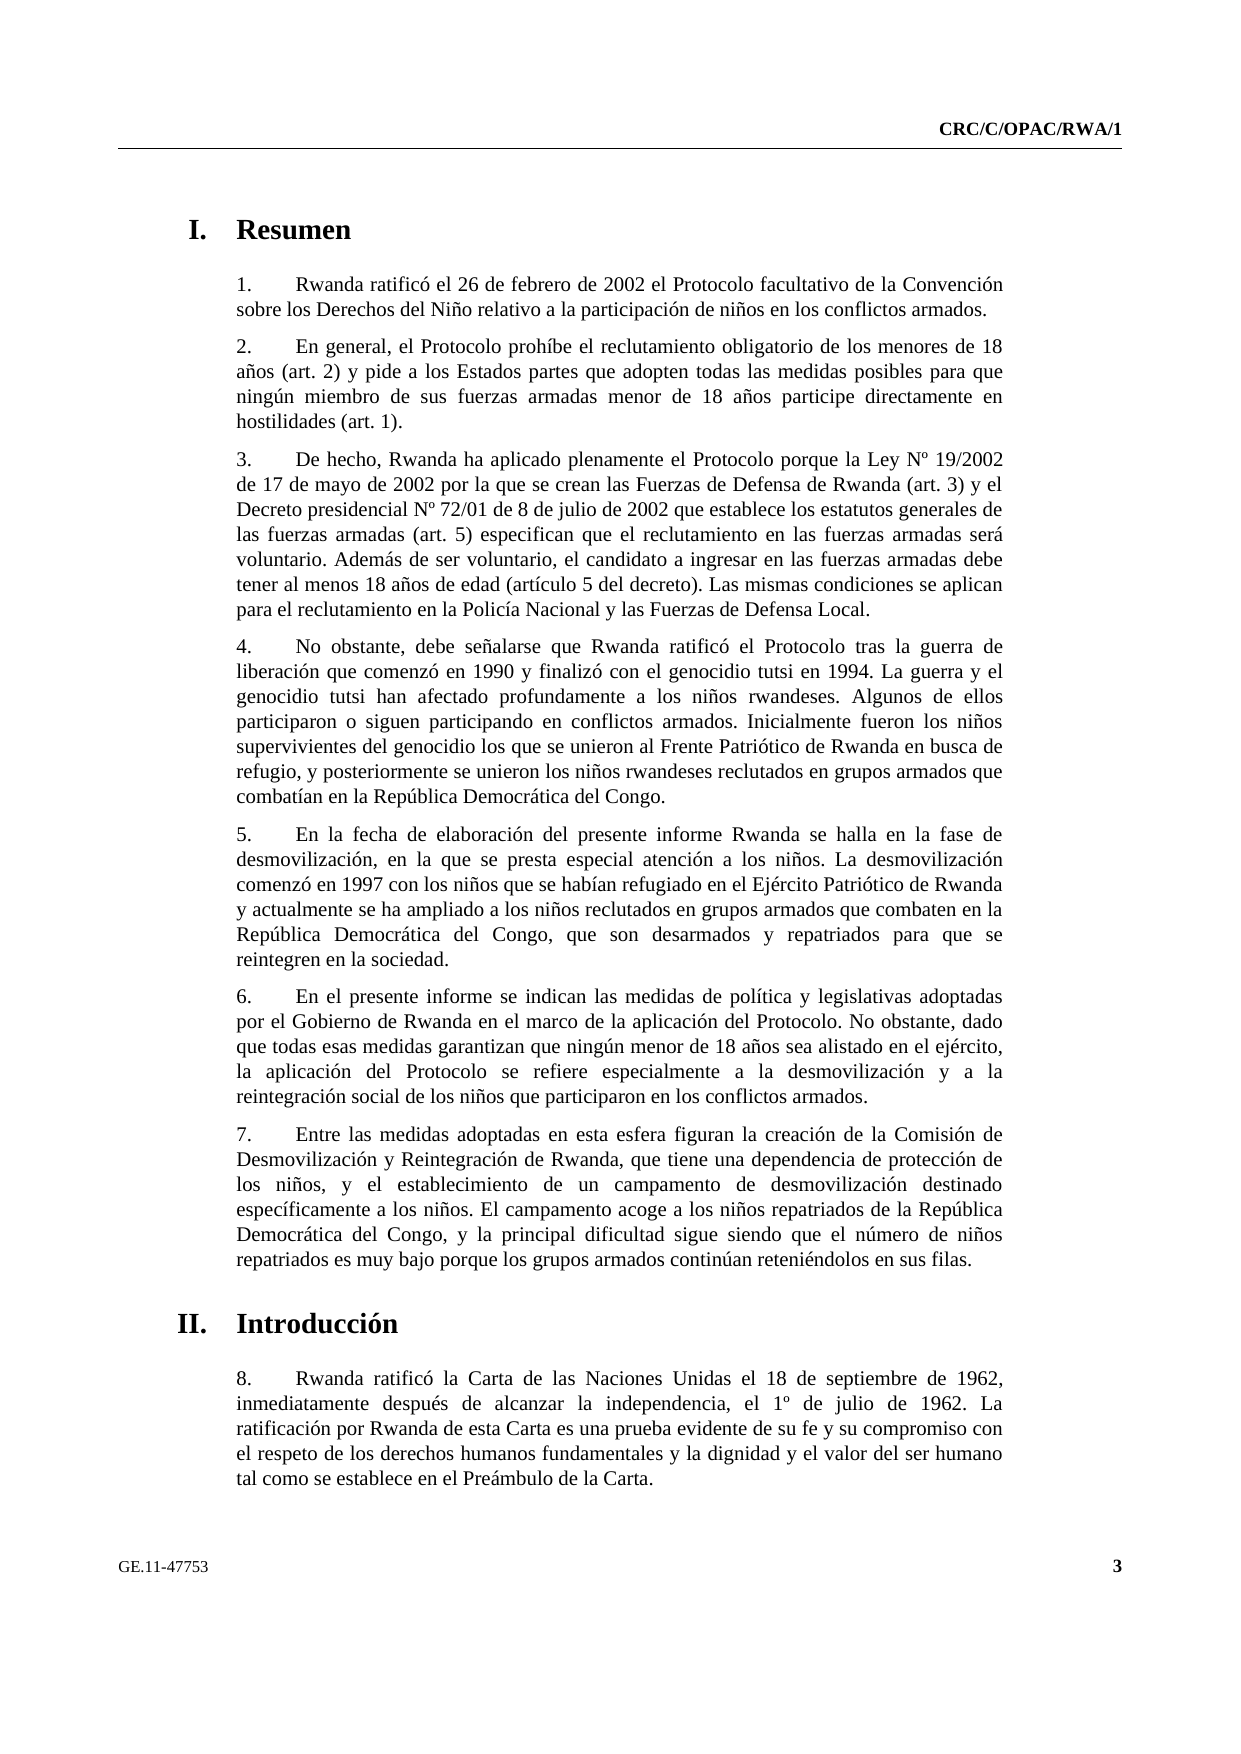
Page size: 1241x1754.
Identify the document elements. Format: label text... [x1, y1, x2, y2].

text I. Resumen [118, 215, 1004, 246]
text 1. Rwanda ratificó el 26 de febrero de 2002 el Protocolo facultativo de la Convención sobre los Derechos del Niño relativo a la participación de niños en los conflictos armados. [236, 271, 1004, 321]
text 7. Entre las medidas adoptadas en esta esfera figuran la creación de la Comisión de Desmovilización y Reintegración de Rwanda, que tiene una dependencia de protección de los niños, y el establecimiento de un campamento de desmovilización destinado específicamente a los niños. El campamento acoge a los niños repatriados de la República Democrática del Congo, y la principal dificultad sigue siendo que el número de niños repatriados es muy bajo porque los grupos armados continúan reteniéndolos en sus filas. [236, 1121, 1004, 1271]
text 3. De hecho, Rwanda ha aplicado plenamente el Protocolo porque la Ley Nº 19/2002 de 17 de mayo de 2002 por la que se crean las Fuerzas de Defensa de Rwanda (art. 3) y el Decreto presidencial Nº 72/01 de 8 de julio de 2002 que establece los estatutos generales de las fuerzas armadas (art. 5) especifican que el reclutamiento en las fuerzas armadas será voluntario. Además de ser voluntario, el candidato a ingresar en las fuerzas armadas debe tener al menos 18 años de edad (artículo 5 del decreto). Las mismas condiciones se aplican para el reclutamiento en la Policía Nacional y las Fuerzas de Defensa Local. [236, 446, 1004, 621]
text 2. En general, el Protocolo prohíbe el reclutamiento obligatorio de los menores de 18 años (art. 2) y pide a los Estados partes que adopten todas las medidas posibles para que ningún miembro de sus fuerzas armadas menor de 18 años participe directamente en hostilidades (art. 1). [236, 333, 1004, 433]
text II. Introducción [118, 1308, 1004, 1340]
text 8. Rwanda ratificó la Carta de las Naciones Unidas el 18 de septiembre de 1962, inmediatamente después de alcanzar la independencia, el 1º de julio de 1962. La ratificación por Rwanda de esta Carta es una prueba evidente de su fe y su compromiso con el respeto de los derechos humanos fundamentales y la dignidad y el valor del ser humano tal como se establece en el Preámbulo de la Carta. [236, 1365, 1004, 1490]
text 5. En la fecha de elaboración del presente informe Rwanda se halla en la fase de desmovilización, en la que se presta especial atención a los niños. La desmovilización comenzó en 1997 con los niños que se habían refugiado en el Ejército Patriótico de Rwanda y actualmente se ha ampliado a los niños reclutados en grupos armados que combaten en la República Democrática del Congo, que son desarmados y repatriados para que se reintegren en la sociedad. [236, 821, 1004, 971]
text 4. No obstante, debe señalarse que Rwanda ratificó el Protocolo tras la guerra de liberación que comenzó en 1990 y finalizó con el genocidio tutsi en 1994. La guerra y el genocidio tutsi han afectado profundamente a los niños rwandeses. Algunos de ellos participaron o siguen participando en conflictos armados. Inicialmente fueron los niños supervivientes del genocidio los que se unieron al Frente Patriótico de Rwanda en busca de refugio, y posteriormente se unieron los niños rwandeses reclutados en grupos armados que combatían en la República Democrática del Congo. [236, 633, 1004, 808]
text 6. En el presente informe se indican las medidas de política y legislativas adoptadas por el Gobierno de Rwanda en el marco de la aplicación del Protocolo. No obstante, dado que todas esas medidas garantizan que ningún menor de 18 años sea alistado en el ejército, la aplicación del Protocolo se refiere especialmente a la desmovilización y a la reintegración social de los niños que participaron en los conflictos armados. [236, 983, 1004, 1108]
